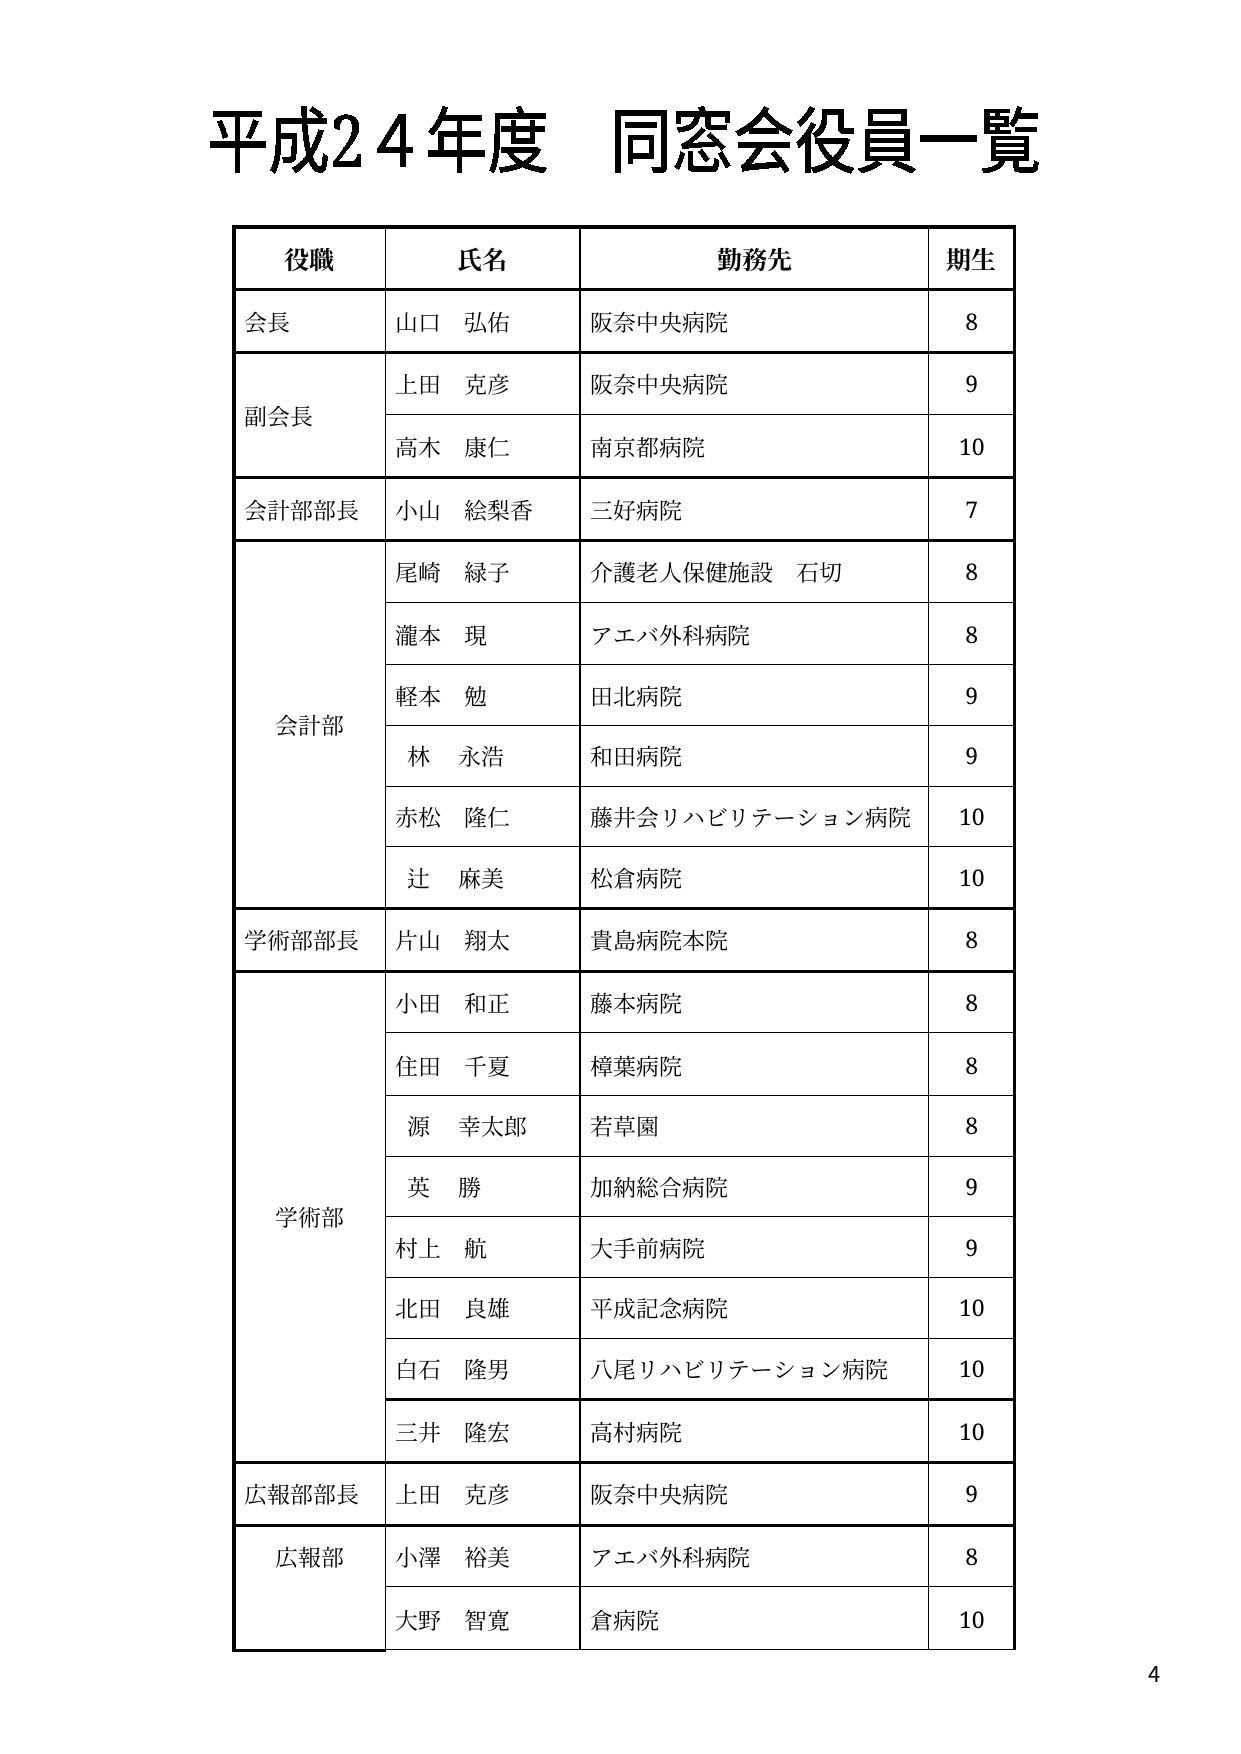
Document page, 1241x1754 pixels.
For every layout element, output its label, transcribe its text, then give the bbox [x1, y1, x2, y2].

table_cell 三好病院 [581, 479, 928, 539]
table_cell 片山 翔太 [386, 910, 579, 969]
table_cell アエバ外科病院 [581, 603, 928, 664]
table_cell 貴島病院本院 [581, 910, 928, 969]
table_cell 8 [929, 291, 1013, 351]
table_cell 田北病院 [581, 665, 928, 725]
table_cell 広報部 [236, 1527, 385, 1649]
table_cell 大手前病院 [581, 1217, 928, 1277]
table_cell 若草園 [581, 1096, 928, 1156]
table_cell 松倉病院 [581, 847, 928, 907]
table_cell 三井 隆宏 [386, 1401, 579, 1461]
table_cell 会計部部長 [236, 479, 385, 539]
table_cell 源 幸太郎 [386, 1096, 579, 1156]
table_cell 9 [929, 1157, 1013, 1216]
table_cell 軽本 勉 [386, 665, 579, 725]
table_cell 村上 航 [386, 1217, 579, 1277]
table_cell 阪奈中央病院 [581, 291, 928, 351]
table_cell 阪奈中央病院 [581, 1464, 928, 1523]
table_cell 林 永浩 [386, 726, 579, 786]
table_cell 瀧本 現 [386, 603, 579, 664]
table_header 期生 [929, 229, 1013, 288]
table_header 氏名 [386, 229, 579, 288]
table_cell 10 [929, 415, 1013, 476]
table_cell 学術部 [236, 973, 385, 1461]
table_cell アエバ外科病院 [581, 1527, 928, 1586]
table_cell 高村病院 [581, 1401, 928, 1461]
table_cell 住田 千夏 [386, 1033, 579, 1095]
table_cell 藤本病院 [581, 973, 928, 1032]
table_cell 阪奈中央病院 [581, 354, 928, 413]
table_cell 9 [929, 354, 1013, 413]
table_cell 10 [929, 847, 1013, 907]
table_cell 八尾リハビリテーション病院 [581, 1339, 928, 1398]
table_cell 会長 [236, 291, 385, 351]
table_cell 高木 康仁 [386, 415, 579, 476]
table_cell 和田病院 [581, 726, 928, 786]
table_cell 9 [929, 1464, 1013, 1523]
table_cell 小澤 裕美 [386, 1527, 579, 1586]
table_cell 8 [929, 1527, 1013, 1586]
table_cell 山口 弘佑 [386, 291, 579, 351]
table_cell 10 [929, 1401, 1013, 1461]
table_cell 赤松 隆仁 [386, 787, 579, 846]
table_cell 樟葉病院 [581, 1033, 928, 1095]
table_cell 9 [929, 726, 1013, 786]
table_cell 8 [929, 973, 1013, 1032]
table_cell 9 [929, 665, 1013, 725]
table_cell 7 [929, 479, 1013, 539]
table_cell 平成記念病院 [581, 1278, 928, 1337]
table_cell 小山 絵梨香 [386, 479, 579, 539]
table_header 役職 [236, 229, 385, 288]
table_cell 10 [929, 1339, 1013, 1398]
table_cell 副会長 [236, 354, 385, 476]
table_cell 8 [929, 542, 1013, 602]
table_cell 8 [929, 1033, 1013, 1095]
table_cell 南京都病院 [581, 415, 928, 476]
table_cell 10 [929, 787, 1013, 846]
table_cell 8 [929, 1096, 1013, 1156]
table_cell 加納総合病院 [581, 1157, 928, 1216]
table_cell 北田 良雄 [386, 1278, 579, 1337]
table_cell 上田 克彦 [386, 354, 579, 413]
table_cell 藤井会リハビリテーション病院 [581, 787, 928, 846]
table_cell 10 [929, 1587, 1013, 1649]
table_cell 広報部部長 [236, 1464, 385, 1523]
table_cell 介護老人保健施設 石切 [581, 542, 928, 602]
table_cell 8 [929, 603, 1013, 664]
table_cell 白石 隆男 [386, 1339, 579, 1398]
table_cell 学術部部長 [236, 910, 385, 969]
table_cell 8 [929, 910, 1013, 969]
table_header 勤務先 [581, 229, 928, 288]
table_cell 上田 克彦 [386, 1464, 579, 1523]
table_cell 尾崎 緑子 [386, 542, 579, 602]
table_cell 小田 和正 [386, 973, 579, 1032]
table_cell 会計部 [236, 542, 385, 907]
table_cell 辻 麻美 [386, 847, 579, 907]
table_cell 大野 智寛 [386, 1587, 579, 1649]
table_cell 9 [929, 1217, 1013, 1277]
table_cell 英 勝 [386, 1157, 579, 1216]
table_cell 倉病院 [581, 1587, 928, 1649]
table_cell 10 [929, 1278, 1013, 1337]
